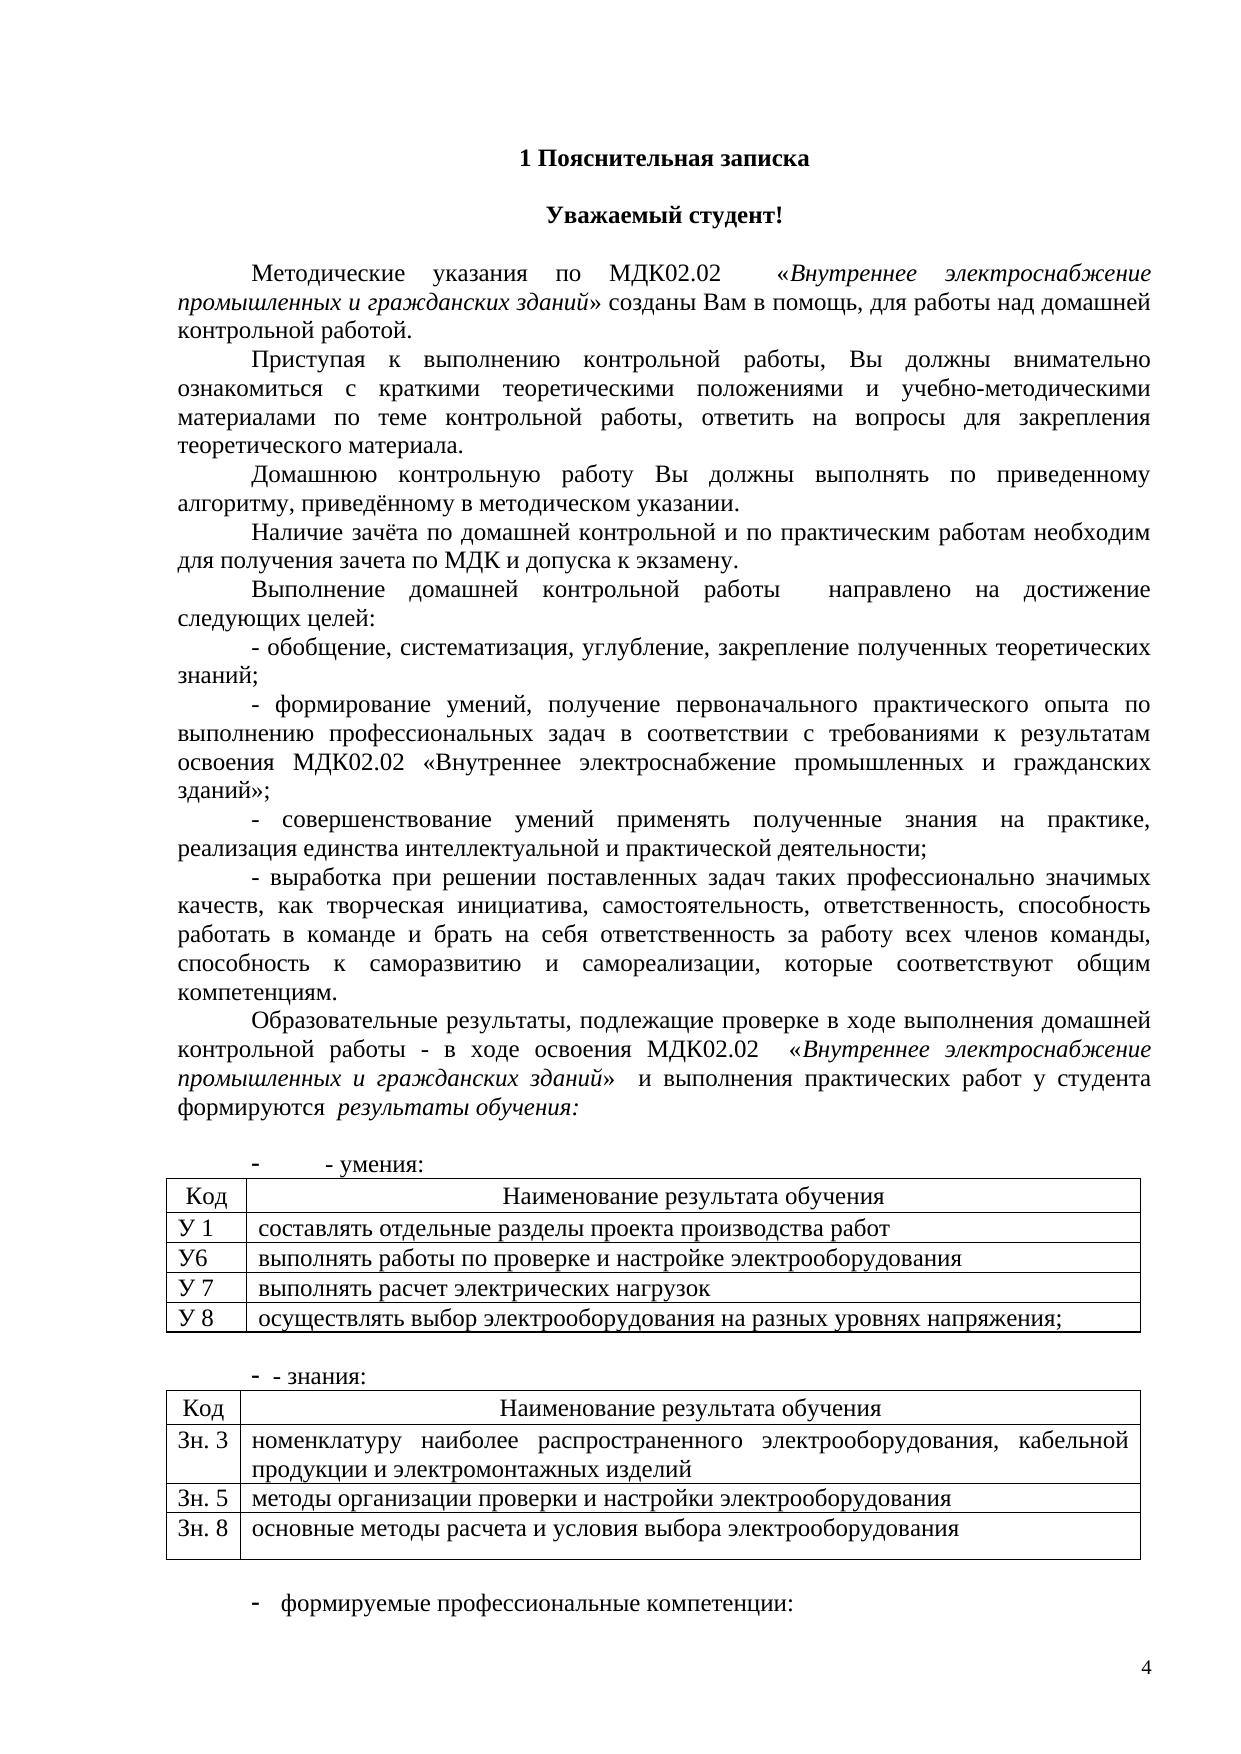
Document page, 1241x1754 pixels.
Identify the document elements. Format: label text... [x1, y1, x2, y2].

table_cell номенклатуру наиболее распространенного электрооборудования, кабельной продукции и электромонтажных изделий [241, 1425, 1140, 1482]
table_cell выполнять расчет электрических нагрузок [247, 1273, 1140, 1302]
text Домашнюю контрольную работу Вы должны выполнять по приведенному алгоритму, приведённому в методическом указании. [177, 459, 1152, 517]
table_cell методы организации проверки и настройки электрооборудования [241, 1484, 1140, 1512]
table_cell У 8 [167, 1303, 246, 1331]
text - совершенствование умений применять полученные знания на практике, реализация единства интеллектуальной и практической деятельности; [177, 804, 1152, 862]
table_cell составлять отдельные разделы проекта производства работ [247, 1213, 1140, 1242]
table_header Наименование результата обучения [241, 1391, 1140, 1424]
table_cell выполнять работы по проверке и настройке электрооборудования [247, 1243, 1140, 1272]
list формируемые профессиональные компетенции: [177, 1588, 1152, 1617]
table_header Код [167, 1179, 246, 1212]
text - выработка при решении поставленных задач таких профессионально значимых качеств, как творческая инициатива, самостоятельность, ответственность, способность работать в команде и брать на себя ответственность за работу всех членов команды, способность к саморазвитию и самореализации, которые соответствуют общим компетенциям. [177, 862, 1152, 1006]
text Выполнение домашней контрольной работы направлено на достижение следующих целей: [177, 574, 1152, 632]
table_cell Зн. 8 [167, 1513, 240, 1559]
table_header Наименование результата обучения [247, 1179, 1140, 1212]
text Уважаемый студент! [177, 201, 1152, 229]
text Наличие зачёта по домашней контрольной и по практическим работам необходим для получения зачета по МДК и допуска к экзамену. [177, 517, 1152, 574]
subtitle 1 Пояснительная записка [177, 143, 1152, 172]
table_cell У6 [167, 1243, 246, 1272]
text - формирование умений, получение первоначального практического опыта по выполнению профессиональных задач в соответствии с требованиями к результатам освоения МДК02.02 «Внутреннее электроснабжение промышленных и гражданских зданий»; [177, 689, 1152, 804]
table_cell основные методы расчета и условия выбора электрооборудования [241, 1513, 1140, 1559]
text - обобщение, систематизация, углубление, закрепление полученных теоретических знаний; [177, 632, 1152, 689]
text Образовательные результаты, подлежащие проверке в ходе выполнения домашней контрольной работы - в ходе освоения МДК02.02 «Внутреннее электроснабжение промышленных и гражданских зданий» и выполнения практических работ у студента формируются результаты обучения: [177, 1006, 1152, 1121]
table_cell У 1 [167, 1213, 246, 1242]
list - знания: [177, 1361, 1152, 1390]
text Методические указания по МДК02.02 «Внутреннее электроснабжение промышленных и гражданских зданий» созданы Вам в помощь, для работы над домашней контрольной работой. [177, 258, 1152, 344]
table_header Код [167, 1391, 240, 1424]
text Приступая к выполнению контрольной работы, Вы должны внимательно ознакомиться с краткими теоретическими положениями и учебно-методическими материалами по теме контрольной работы, ответить на вопросы для закрепления теоретического материала. [177, 344, 1152, 459]
list - умения: [177, 1149, 1152, 1178]
table_cell Зн. 3 [167, 1425, 240, 1482]
table_cell У 7 [167, 1273, 246, 1302]
table_cell Зн. 5 [167, 1484, 240, 1512]
table_cell осуществлять выбор электрооборудования на разных уровнях напряжения; [247, 1303, 1140, 1331]
